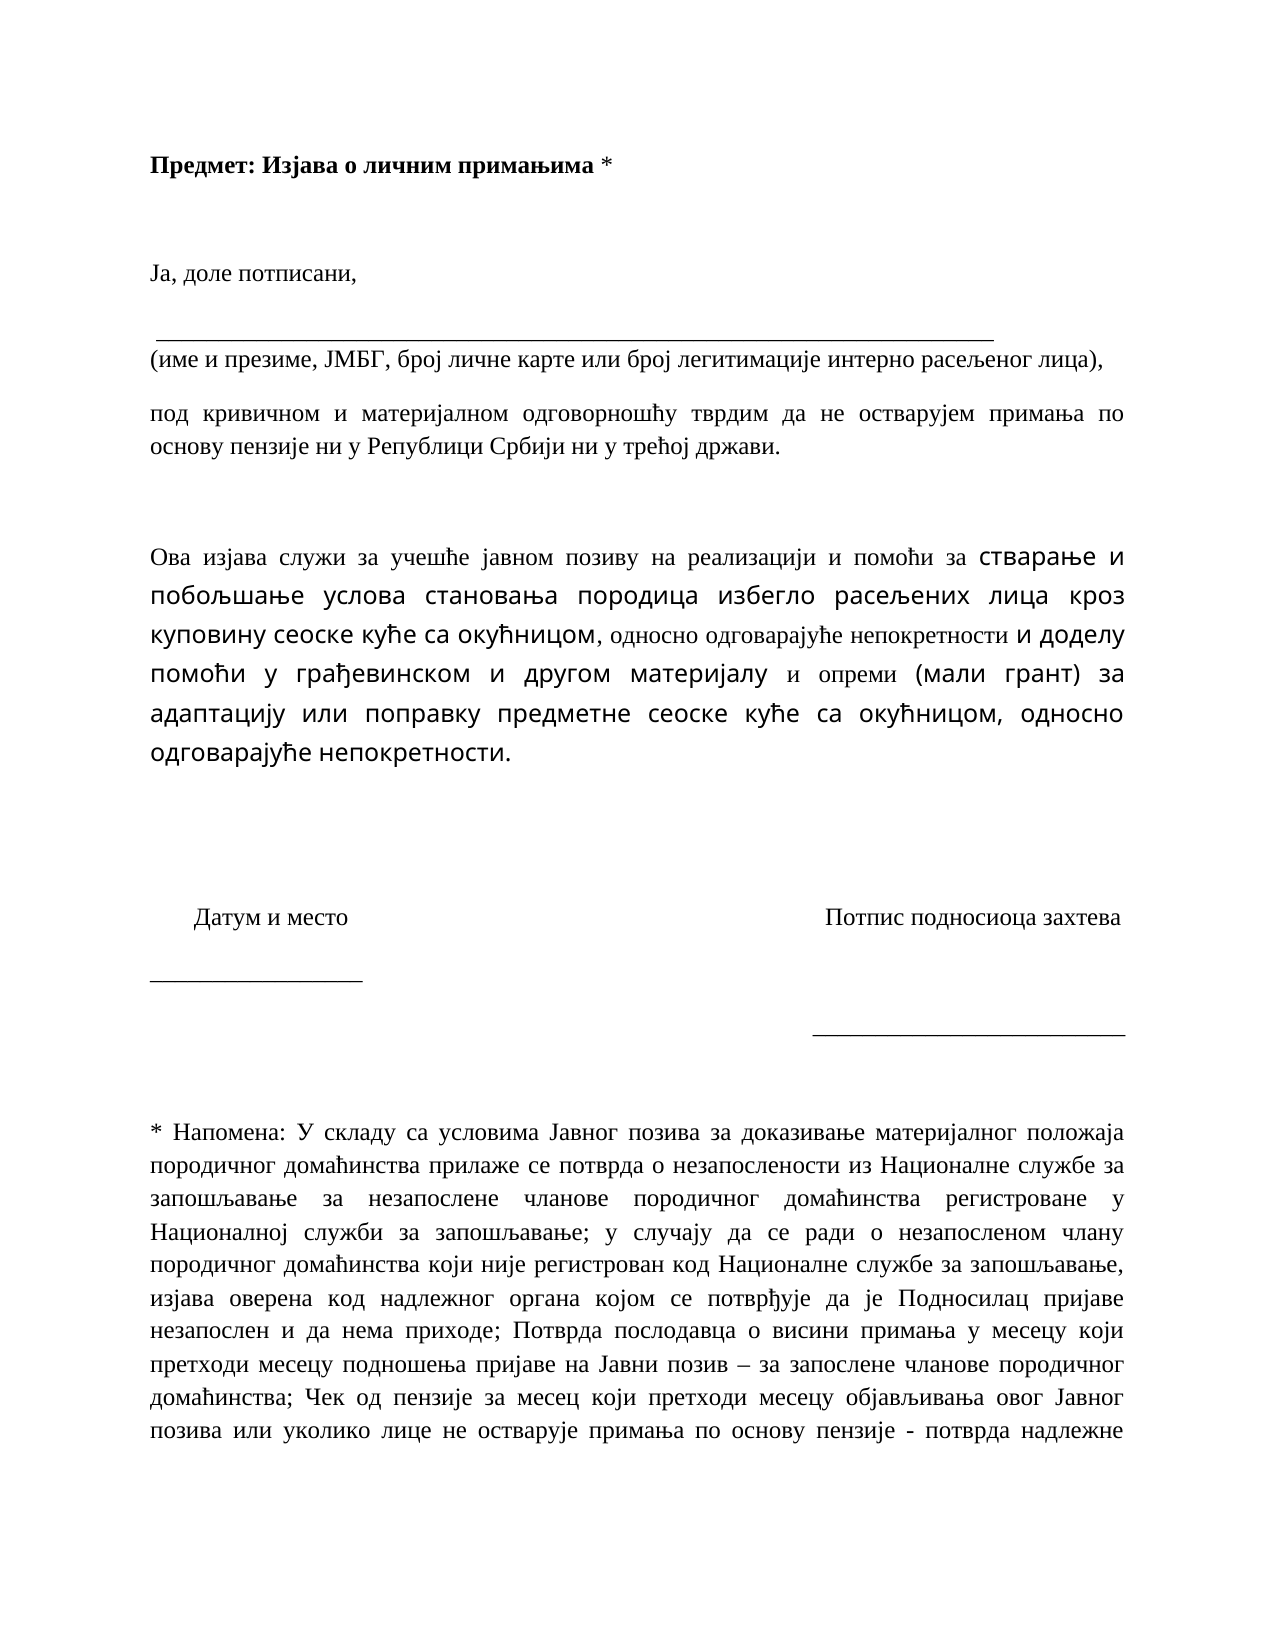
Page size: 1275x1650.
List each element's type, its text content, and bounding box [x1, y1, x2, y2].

text _________________ [150, 956, 1125, 985]
text Ја, доле потписани, [150, 258, 1125, 286]
text _________________________ [150, 1010, 1125, 1038]
text Датум и место Потпис подносиоца захтева [150, 902, 1125, 931]
text (име и презиме, ЈМБГ, број личне карте или број легитимације интерно расељеног лица), [150, 344, 1125, 373]
text Предмет: Изјава о личним примањима * [150, 150, 1125, 179]
text ___________________________________________________________________ [150, 315, 1125, 344]
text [150, 1117, 1125, 1443]
text Ова изјава служи за учешће јавном позиву на реализацији и помоћи за стварање и побољшање услова становања породица избегло расељених лица кроз куповину сеоске куће са окућницом, односно одговарајуће непокретности и доделу помоћи у грађевинском и другом материјалу и опреми (мали грант) за адаптацију или поправку предметне сеоске куће са окућницом, односно одговарајуће непокретности. [150, 538, 1125, 768]
text под кривичном и материјалном одговорношћу тврдим да не остварујем примања по основу пензије ни у Републици Србији ни у трећој држави. [150, 398, 1125, 459]
